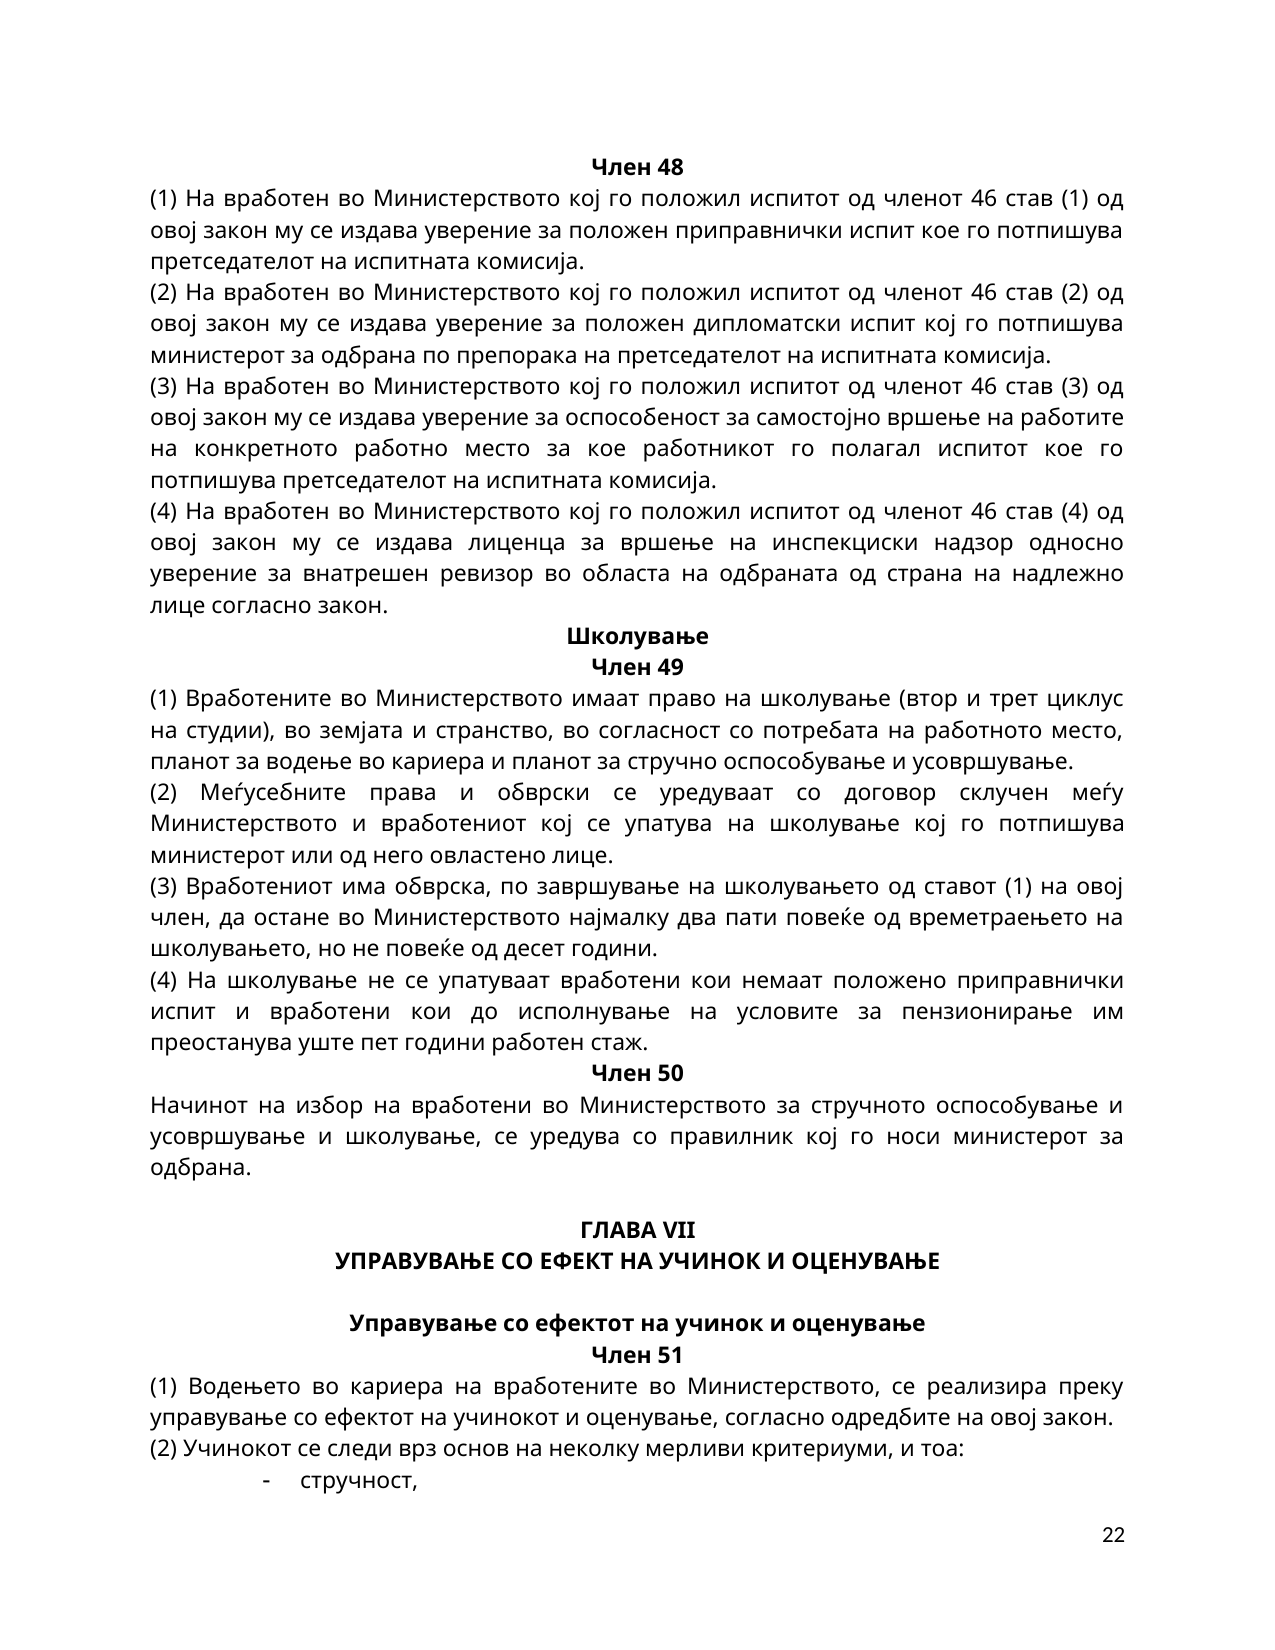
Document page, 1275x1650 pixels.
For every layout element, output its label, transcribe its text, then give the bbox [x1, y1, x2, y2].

text (1) Вработените во Министерството имаат право на школување (втор и трет циклус на студии), во земјата и странство, во согласност со потребата на работното место, планот за водење во кариера и планот за стручно оспособување и усовршување. [150, 682, 1125, 776]
text Член 48 [150, 151, 1125, 182]
text ГЛАВА VII [150, 1214, 1125, 1245]
text Член 51 [150, 1339, 1125, 1370]
text (2) На вработен во Министерството кој го положил испитот од членот 46 став (2) од овој закон му се издава уверение за положен дипломатски испит кој го потпишува министерот за одбрана по препорака на претседателот на испитната комисија. [150, 276, 1125, 370]
text УПРАВУВАЊЕ СО ЕФЕКТ НА УЧИНОК И ОЦЕНУВАЊЕ [150, 1245, 1125, 1276]
text (2) Учинокот се следи врз основ на неколку мерливи критериуми, и тоа: [150, 1432, 1125, 1464]
text Член 50 [150, 1057, 1125, 1089]
text (1) Водењето во кариера на вработените во Министерството, се реализира преку управување со ефектот на учинокот и оценување, согласно одредбите на овој закон. [150, 1370, 1125, 1432]
text (3) Вработениот има обврска, по завршување на школувањето од ставот (1) на овој член, да остане во Министерството најмалку два пати повеќе од времетраењето на школувањето, но не повеќе од десет години. [150, 870, 1125, 964]
text Школување [150, 620, 1125, 651]
text (3) На вработен во Министерството кој го положил испитот од членот 46 став (3) од овој закон му се издава уверение за оспособеност за самостојно вршење на работите на конкретното работно место за кое работникот го полагал испитот кое го потпишува претседателот на испитната комисија. [150, 370, 1125, 495]
text (4) На школување не се упатуваат вработени кои немаат положено приправнички испит и вработени кои до исполнување на условите за пензионирање им преостанува уште пет години работен стаж. [150, 964, 1125, 1057]
text (1) На вработен во Министерството кој го положил испитот од членот 46 став (1) од овој закон му се издава уверение за положен приправнички испит кое го потпишува претседателот на испитната комисија. [150, 182, 1125, 276]
text Управување со ефектот на учинок и оценување [150, 1307, 1125, 1339]
list стручност, [262, 1464, 1125, 1495]
text (4) На вработен во Министерството кој го положил испитот од членот 46 став (4) од овој закон му се издава лиценца за вршење на инспекциски надзор односно уверение за внатрешен ревизор во областа на одбраната од страна на надлежно лице согласно закон. [150, 495, 1125, 620]
text Член 49 [150, 651, 1125, 682]
text (2) Mеѓусебните права и обврски се уредуваат со договор склучен меѓу Министерството и вработениот кој се упатува на школување коj го потпишува министерот или од него овластено лице. [150, 776, 1125, 870]
text Начинот на избор на вработени во Министерството за стручното оспособување и усовршување и школување, се уредува со правилник кој го носи министерот за одбрана. [150, 1089, 1125, 1182]
